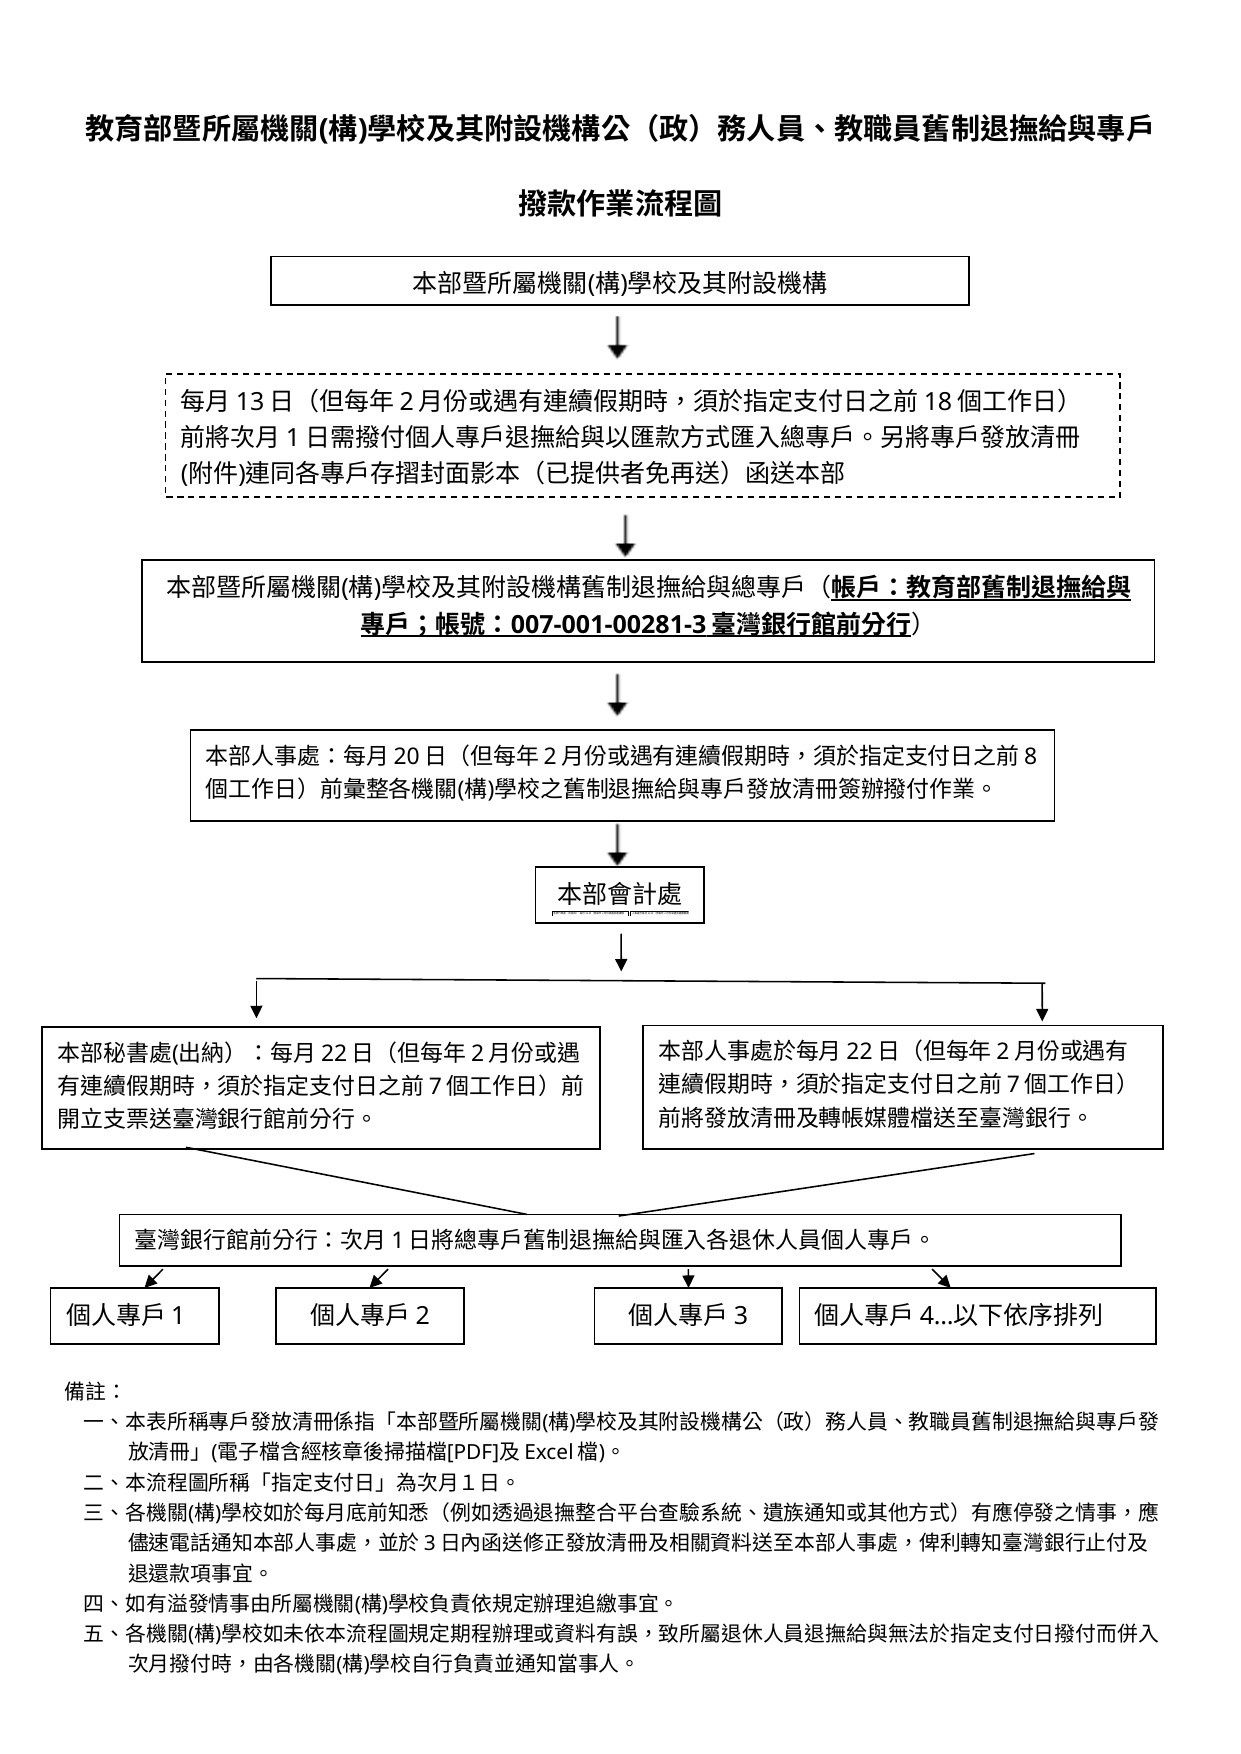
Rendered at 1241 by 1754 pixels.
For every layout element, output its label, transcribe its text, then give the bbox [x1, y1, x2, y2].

text 撥款作業流程圖 [75, 164, 1165, 239]
picture [612, 514, 645, 563]
picture [604, 823, 637, 872]
text 教育部暨所屬機關(構)學校及其附設機構公（政）務人員、教職員舊制退撫給與專戶 [75, 89, 1165, 164]
picture [604, 673, 637, 722]
picture [604, 316, 637, 365]
